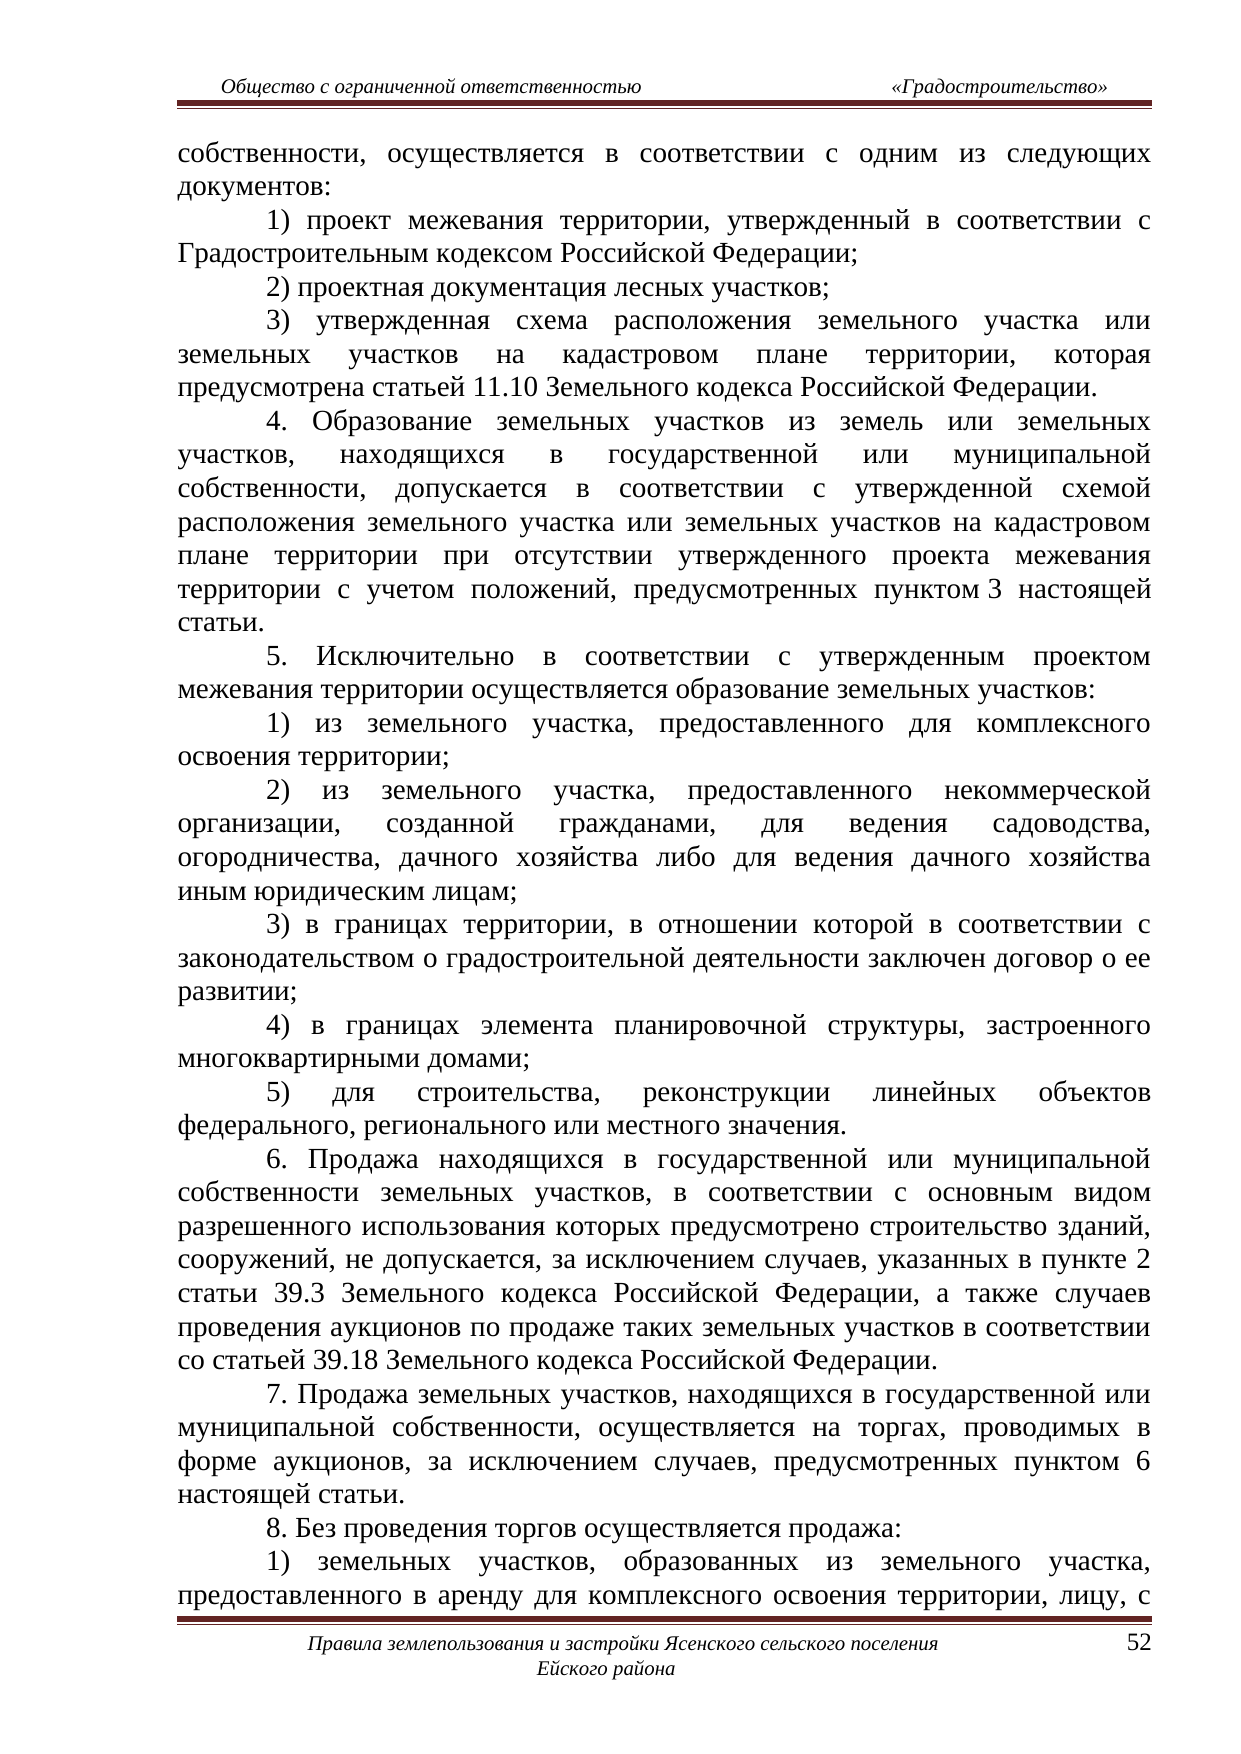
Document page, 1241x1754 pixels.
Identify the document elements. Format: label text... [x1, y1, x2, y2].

text 4. Образование земельных участков из земель или земельных участков, находящихся в государственной или муниципальной собственности, допускается в соответствии с утвержденной схемой расположения земельного участка или земельных участков на кадастровом плане территории при отсутствии утвержденного проекта межевания территории с учетом положений, предусмотренных пунктом 3 настоящей статьи. [177, 403, 1152, 638]
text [177, 135, 1152, 202]
text 5) для строительства, реконструкции линейных объектов федерального, регионального или местного значения. [177, 1074, 1152, 1141]
text 3) в границах территории, в отношении которой в соответствии с законодательством о градостроительной деятельности заключен договор о ее развитии; [177, 906, 1152, 1007]
text 5. Исключительно в соответствии с утвержденным проектом межевания территории осуществляется образование земельных участков: [177, 638, 1152, 705]
text 7. Продажа земельных участков, находящихся в государственной или муниципальной собственности, осуществляется на торгах, проводимых в форме аукционов, за исключением случаев, предусмотренных пунктом 6 настоящей статьи. [177, 1376, 1152, 1510]
text 6. Продажа находящихся в государственной или муниципальной собственности земельных участков, в соответствии с основным видом разрешенного использования которых предусмотрено строительство зданий, сооружений, не допускается, за исключением случаев, указанных в пункте 2 статьи 39.3 Земельного кодекса Российской Федерации, а также случаев проведения аукционов по продаже таких земельных участков в соответствии со статьей 39.18 Земельного кодекса Российской Федерации. [177, 1141, 1152, 1376]
text 3) утвержденная схема расположения земельного участка или земельных участков на кадастровом плане территории, которая предусмотрена статьей 11.10 Земельного кодекса Российской Федерации. [177, 302, 1152, 403]
text 2) из земельного участка, предоставленного некоммерческой организации, созданной гражданами, для ведения садоводства, огородничества, дачного хозяйства либо для ведения дачного хозяйства иным юридическим лицам; [177, 772, 1152, 906]
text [177, 1543, 1152, 1611]
text 4) в границах элемента планировочной структуры, застроенного многоквартирными домами; [177, 1007, 1152, 1074]
text 2) проектная документация лесных участков; [177, 269, 1152, 302]
text 1) из земельного участка, предоставленного для комплексного освоения территории; [177, 705, 1152, 772]
text 1) проект межевания территории, утвержденный в соответствии с Градостроительным кодексом Российской Федерации; [177, 202, 1152, 269]
text 8. Без проведения торгов осуществляется продажа: [177, 1510, 1152, 1543]
